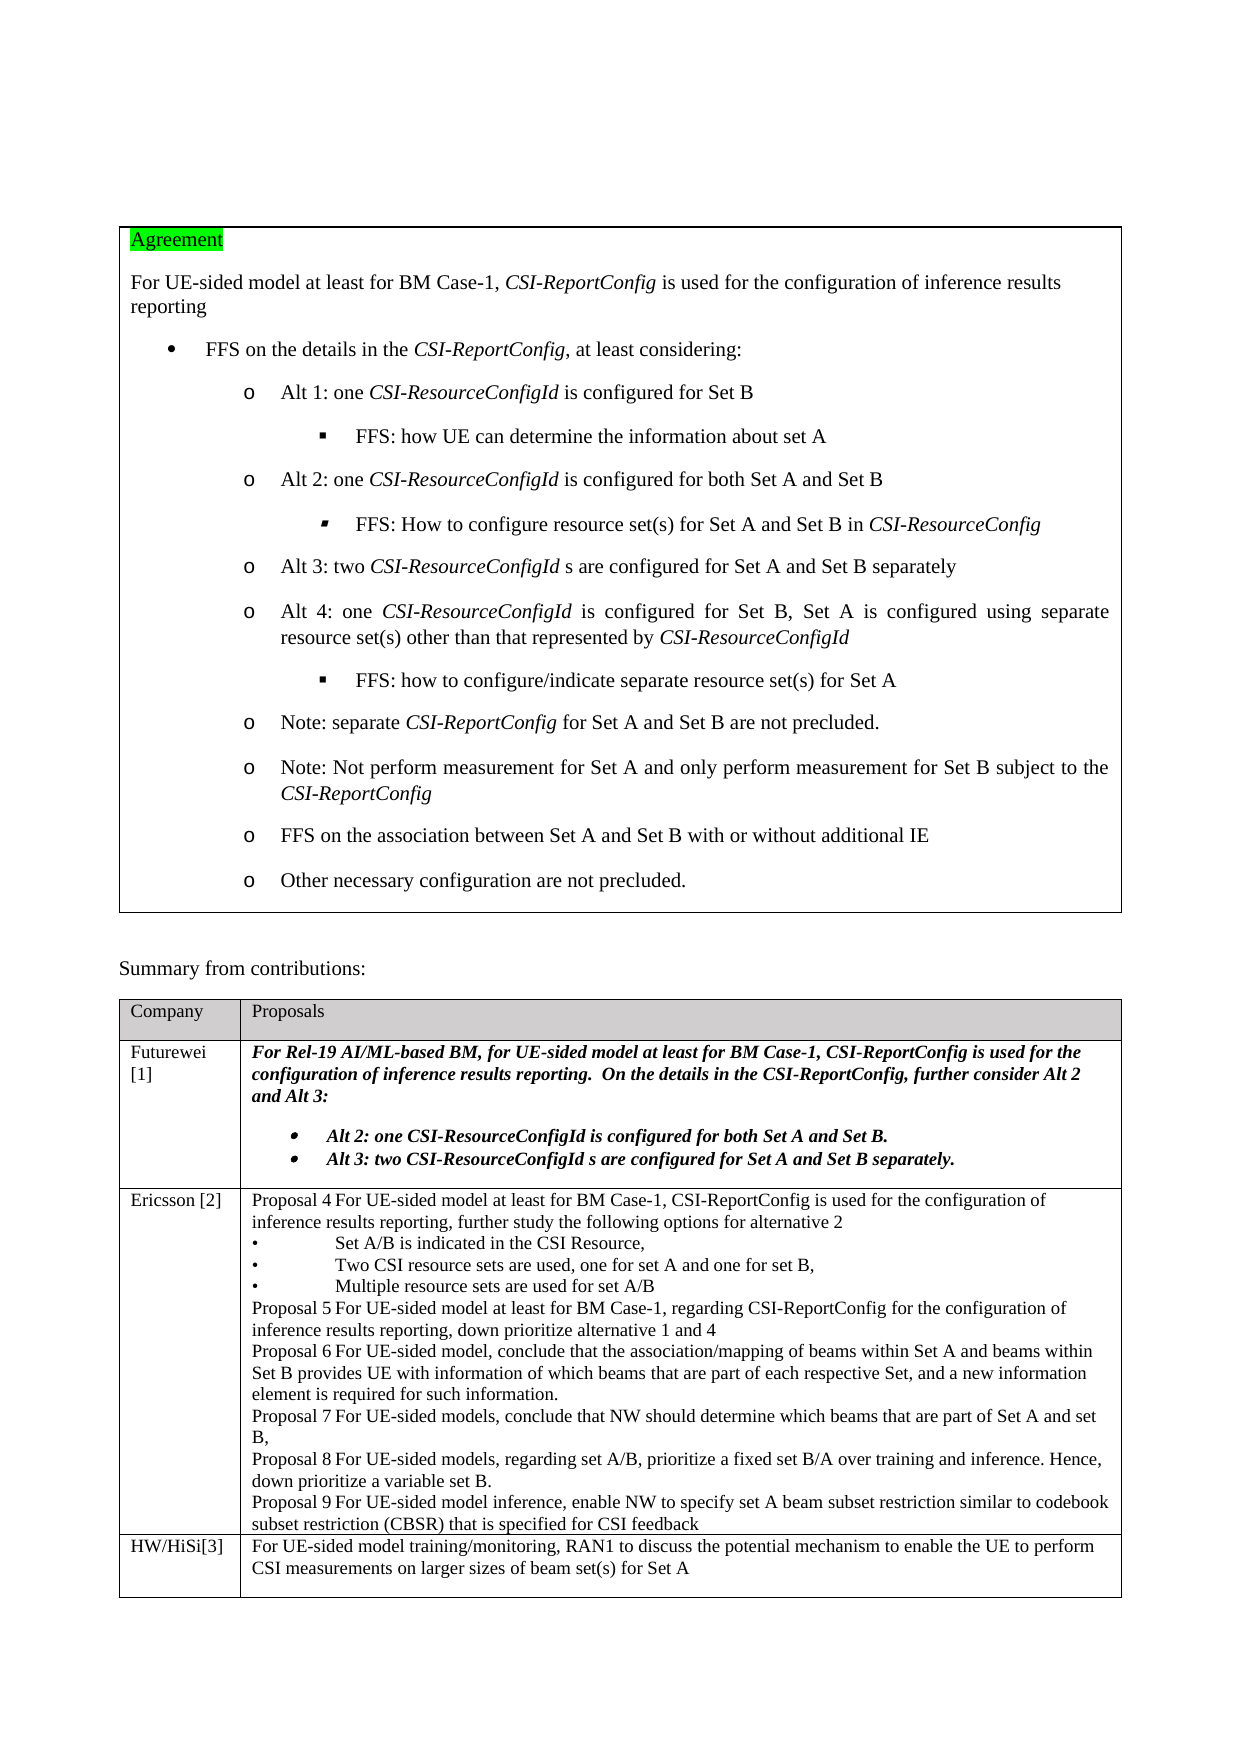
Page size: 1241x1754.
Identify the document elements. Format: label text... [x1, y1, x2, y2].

text Summary from contributions: [118, 956, 1122, 980]
table_header Agreement For UE-sided model at least for BM Case-1, CSI-ReportConfig is used for the configuration of inference results reporting FFS on the details in the CSI-ReportConfig, at least considering: Alt 1: one CSI-ResourceConfigId is configured for Set B FFS: how UE can determine the information about set A Alt 2: one CSI-ResourceConfigId is configured for both Set A and Set B FFS: How to configure resource set(s) for Set A and Set B in CSI-ResourceConfig Alt 3: two CSI-ResourceConfigId s are configured for Set A and Set B separately Alt 4: one CSI-ResourceConfigId is configured for Set B, Set A is configured using separate resource set(s) other than that represented by CSI-ResourceConfigId FFS: how to configure/indicate separate resource set(s) for Set A Note: separate CSI-ReportConfig for Set A and Set B are not precluded. Note: Not perform measurement for Set A and only perform measurement for Set B subject to the CSI-ReportConfig FFS on the association between Set A and Set B with or without additional IE Other necessary configuration are not precluded. [120, 228, 1121, 912]
table_cell Ericsson [2] [120, 1189, 240, 1534]
table_cell Futurewei [1] [120, 1041, 240, 1188]
table_cell Proposal 4 For UE-sided model at least for BM Case-1, CSI-ReportConfig is used for the configuration of inference results reporting, further study the following options for alternative 2 • Set A/B is indicated in the CSI Resource, • Two CSI resource sets are used, one for set A and one for set B, • Multiple resource sets are used for set A/B Proposal 5 For UE-sided model at least for BM Case-1, regarding CSI-ReportConfig for the configuration of inference results reporting, down prioritize alternative 1 and 4 Proposal 6 For UE-sided model, conclude that the association/mapping of beams within Set A and beams within Set B provides UE with information of which beams that are part of each respective Set, and a new information element is required for such information. Proposal 7 For UE-sided models, conclude that NW should determine which beams that are part of Set A and set B, Proposal 8 For UE-sided models, regarding set A/B, prioritize a fixed set B/A over training and inference. Hence, down prioritize a variable set B. Proposal 9 For UE-sided model inference, enable NW to specify set A beam subset restriction similar to codebook subset restriction (CBSR) that is specified for CSI feedback [241, 1189, 1121, 1534]
table_header Proposals [241, 1000, 1121, 1040]
table_cell HW/HiSi[3] [120, 1535, 240, 1597]
table_cell For Rel-19 AI/ML-based BM, for UE-sided model at least for BM Case-1, CSI-ReportConfig is used for the configuration of inference results reporting. On the details in the CSI-ReportConfig, further consider Alt 2 and Alt 3: Alt 2: one CSI-ResourceConfigId is configured for both Set A and Set B. Alt 3: two CSI-ResourceConfigId s are configured for Set A and Set B separately. [241, 1041, 1121, 1188]
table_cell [241, 1535, 1121, 1597]
table_header Company [120, 1000, 240, 1040]
